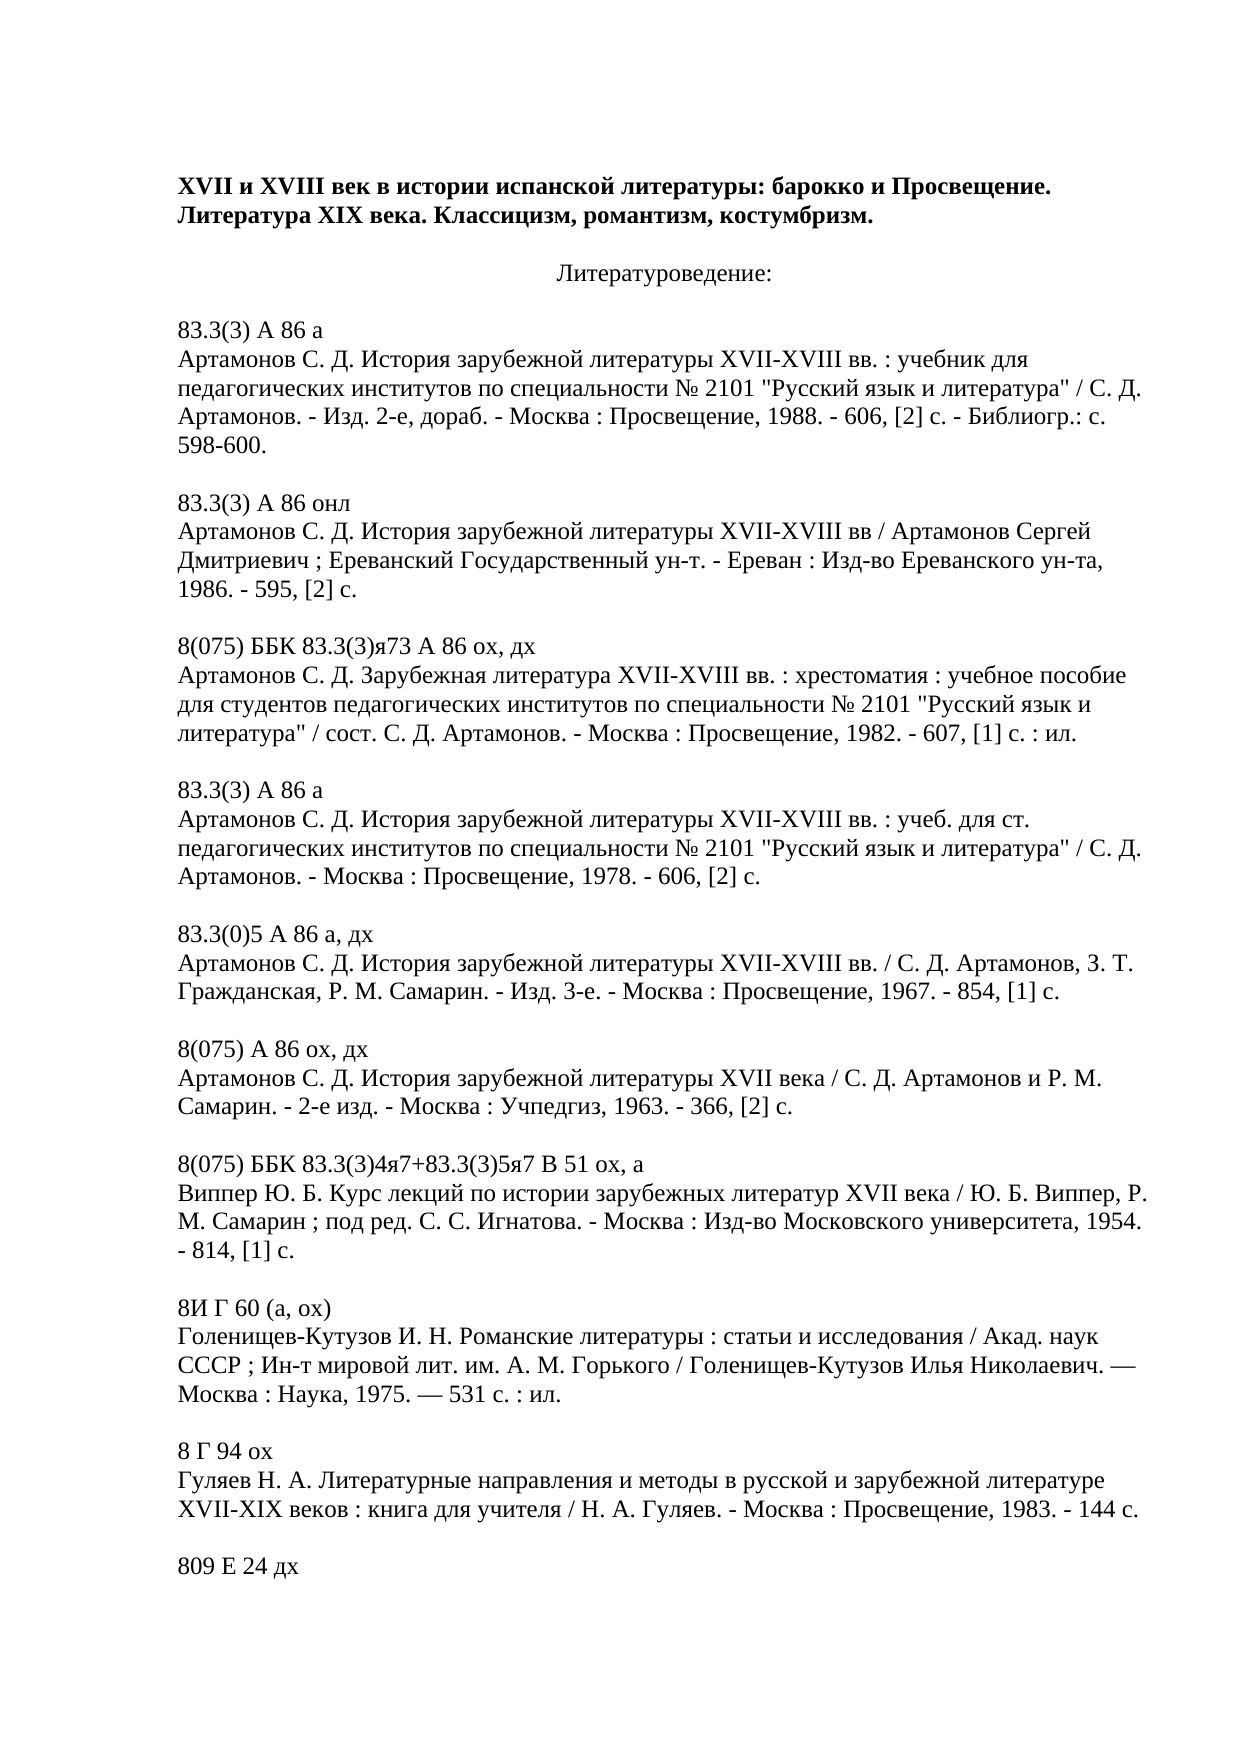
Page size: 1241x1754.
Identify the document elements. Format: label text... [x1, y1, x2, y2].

text 83.3(3) А 86 а [177, 315, 1152, 344]
text Артамонов С. Д. История зарубежной литературы XVII-XVIII вв. / С. Д. Артамонов, З. Т. Гражданская, Р. М. Самарин. - Изд. 3-е. - Москва : Просвещение, 1967. - 854, [1] с. [177, 948, 1152, 1005]
text Виппер Ю. Б. Курс лекций по истории зарубежных литератур XVII века / Ю. Б. Виппер, Р. М. Самарин ; под ред. С. С. Игнатова. - Москва : Изд-во Московского университета, 1954. - 814, [1] с. [177, 1178, 1152, 1264]
text Гуляев Н. А. Литературные направления и методы в русской и зарубежной литературе XVII-XIX веков : книга для учителя / Н. А. Гуляев. - Москва : Просвещение, 1983. - 144 с. [177, 1465, 1152, 1523]
text 8 Г 94 ох [177, 1436, 1152, 1465]
text 8И Г 60 (а, ох) [177, 1293, 1152, 1321]
text 8(075) ББК 83.3(3)я73 А 86 ох, дх [177, 631, 1152, 660]
text Артамонов С. Д. История зарубежной литературы XVII-XVIII вв. : учебник для педагогических институтов по специальности № 2101 "Русский язык и литература" / С. Д. Артамонов. - Изд. 2-е, дораб. - Москва : Просвещение, 1988. - 606, [2] с. - Библиогр.: с. 598-600. [177, 344, 1152, 459]
text 83.3(3) А 86 а [177, 775, 1152, 804]
text 83.3(0)5 А 86 а, дх [177, 919, 1152, 948]
text Голенищев-Кутузов И. Н. Романские литературы : статьи и исследования / Акад. наук СССР ; Ин-т мировой лит. им. А. М. Горького / Голенищев-Кутузов Илья Николаевич. — Москва : Наука, 1975. — 531 с. : ил. [177, 1321, 1152, 1408]
text Артамонов С. Д. История зарубежной литературы XVII века / С. Д. Артамонов и Р. М. Самарин. - 2-е изд. - Москва : Учпедгиз, 1963. - 366, [2] с. [177, 1063, 1152, 1120]
text XVII и XVIII век в истории испанской литературы: барокко и Просвещение. Литература XIX века. Классицизм, романтизм, костумбризм. [177, 171, 1152, 229]
text Артамонов С. Д. История зарубежной литературы XVII-XVIII вв / Артамонов Сергей Дмитриевич ; Ереванский Государственный ун-т. - Ереван : Изд-во Ереванского ун-та, 1986. - 595, [2] с. [177, 516, 1152, 603]
text 8(075) А 86 ох, дх [177, 1034, 1152, 1063]
text 8(075) ББК 83.3(3)4я7+83.3(3)5я7 В 51 ох, а [177, 1149, 1152, 1178]
text Артамонов С. Д. История зарубежной литературы XVII-XVIII вв. : учеб. для ст. педагогических институтов по специальности № 2101 "Русский язык и литература" / С. Д. Артамонов. - Москва : Просвещение, 1978. - 606, [2] с. [177, 804, 1152, 890]
text Литературоведение: [177, 258, 1152, 286]
text Артамонов С. Д. Зарубежная литература XVII-XVIII вв. : хрестоматия : учебное пособие для студентов педагогических институтов по специальности № 2101 "Русский язык и литература" / сост. С. Д. Артамонов. - Москва : Просвещение, 1982. - 607, [1] с. : ил. [177, 660, 1152, 746]
text 809 Е 24 дх [177, 1551, 1152, 1580]
text 83.3(3) А 86 онл [177, 488, 1152, 516]
